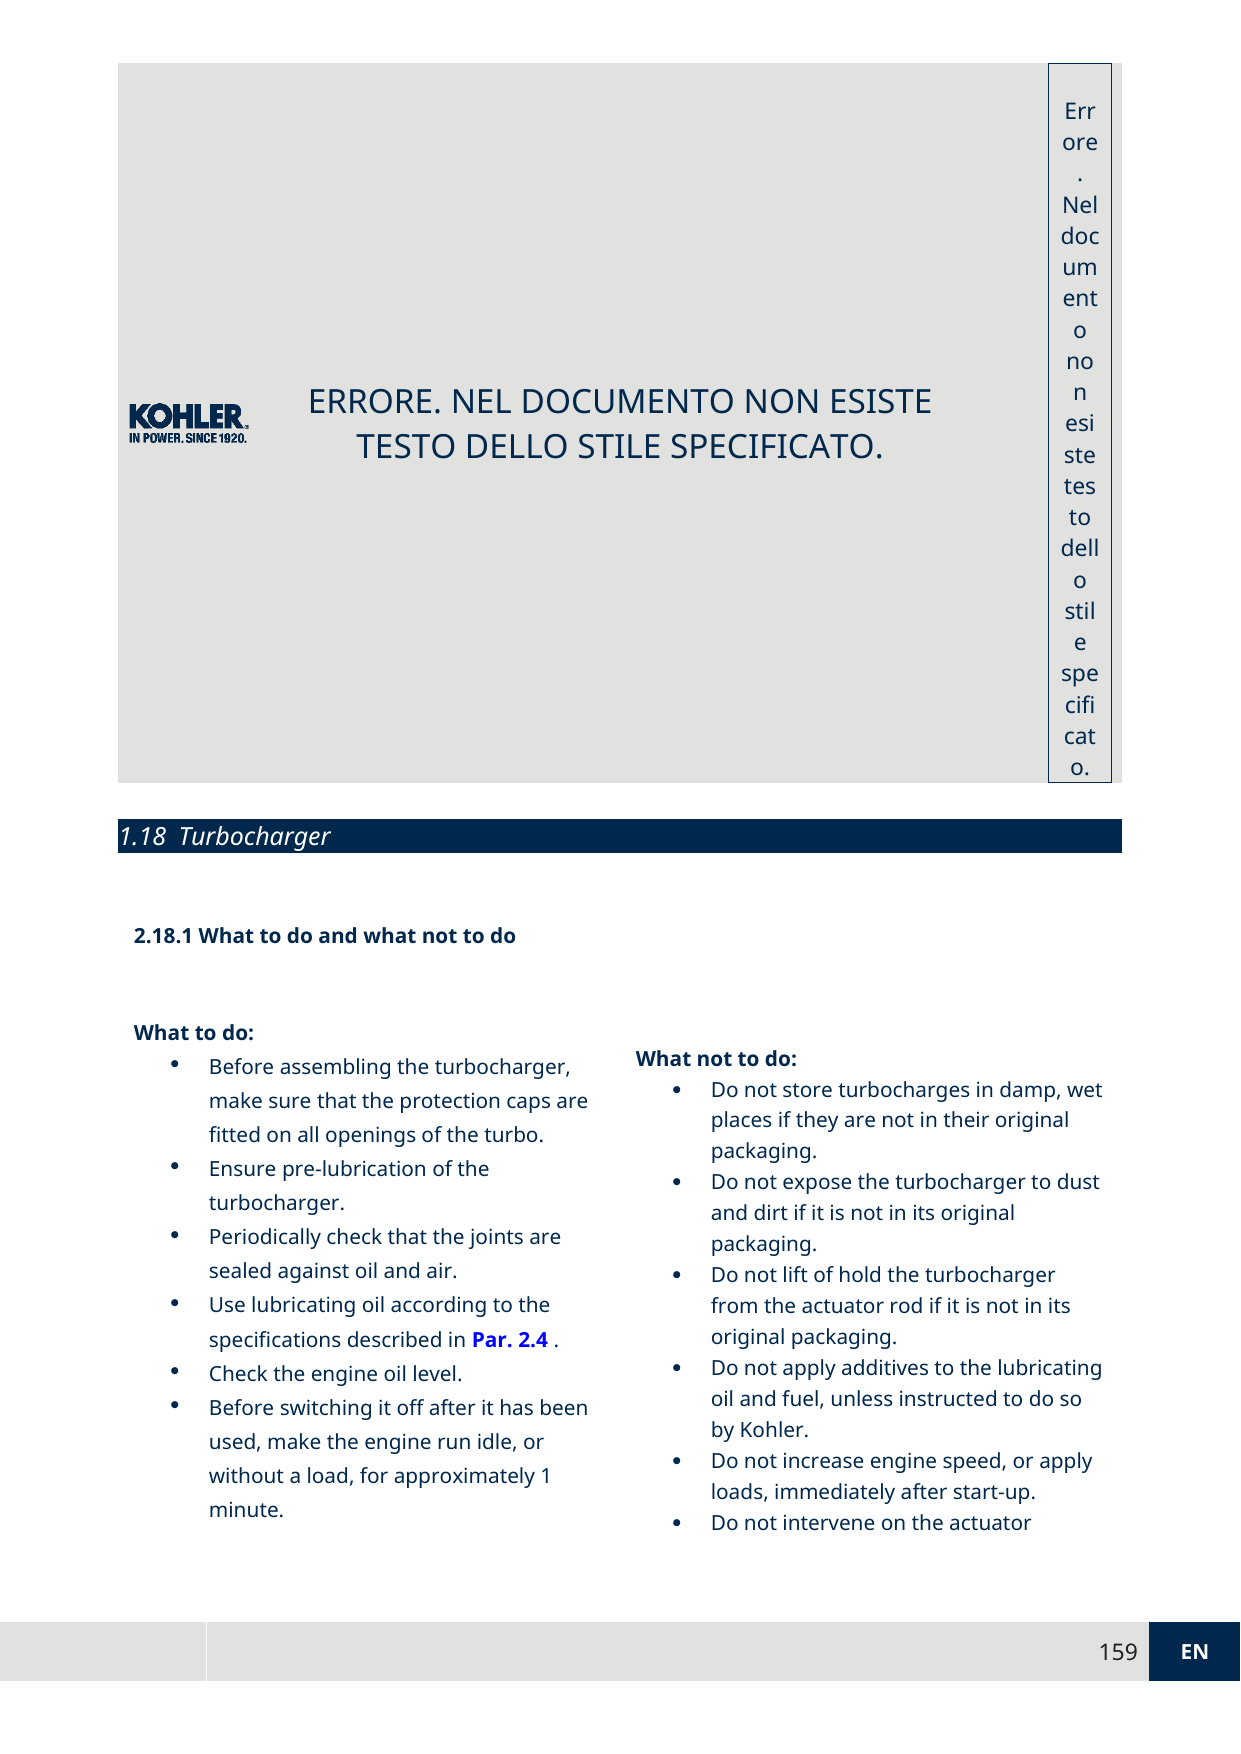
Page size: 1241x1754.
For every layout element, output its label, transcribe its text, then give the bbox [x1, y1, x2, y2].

table_header What not to do: Do not store turbocharges in damp, wet places if they are not in their original packaging. Do not expose the turbocharger to dust and dirt if it is not in its original packaging. Do not lift of hold the turbocharger from the actuator rod if it is not in its original packaging. Do not apply additives to the lubricating oil and fuel, unless instructed to do so by Kohler. Do not increase engine speed, or apply loads, immediately after start-up. Do not intervene on the actuator settings A (Fig. 2.61) . Do not let the vehicle / engine run at idle speed for more than 20-30 minutes at a time. [620, 903, 1122, 1552]
subtitle Turbocharger [118, 819, 1122, 853]
table_header 2.18.1 What to do and what not to do What to do: Before assembling the turbocharger, make sure that the protection caps are fitted on all openings of the turbo. Ensure pre-lubrication of the turbocharger. Periodically check that the joints are sealed against oil and air. Use lubricating oil according to the specifications described in Par. 2.4 . Check the engine oil level. Before switching it off after it has been used, make the engine run idle, or without a load, for approximately 1 minute. Ensure that controls and maintenance intervals of the engine are observed as specified in Tab. 2.8 and 2.9 . Make sure that the engine and equipment are used correctly so as not to compromise the life of the turbocharger. [118, 903, 620, 1552]
picture [129, 403, 249, 443]
